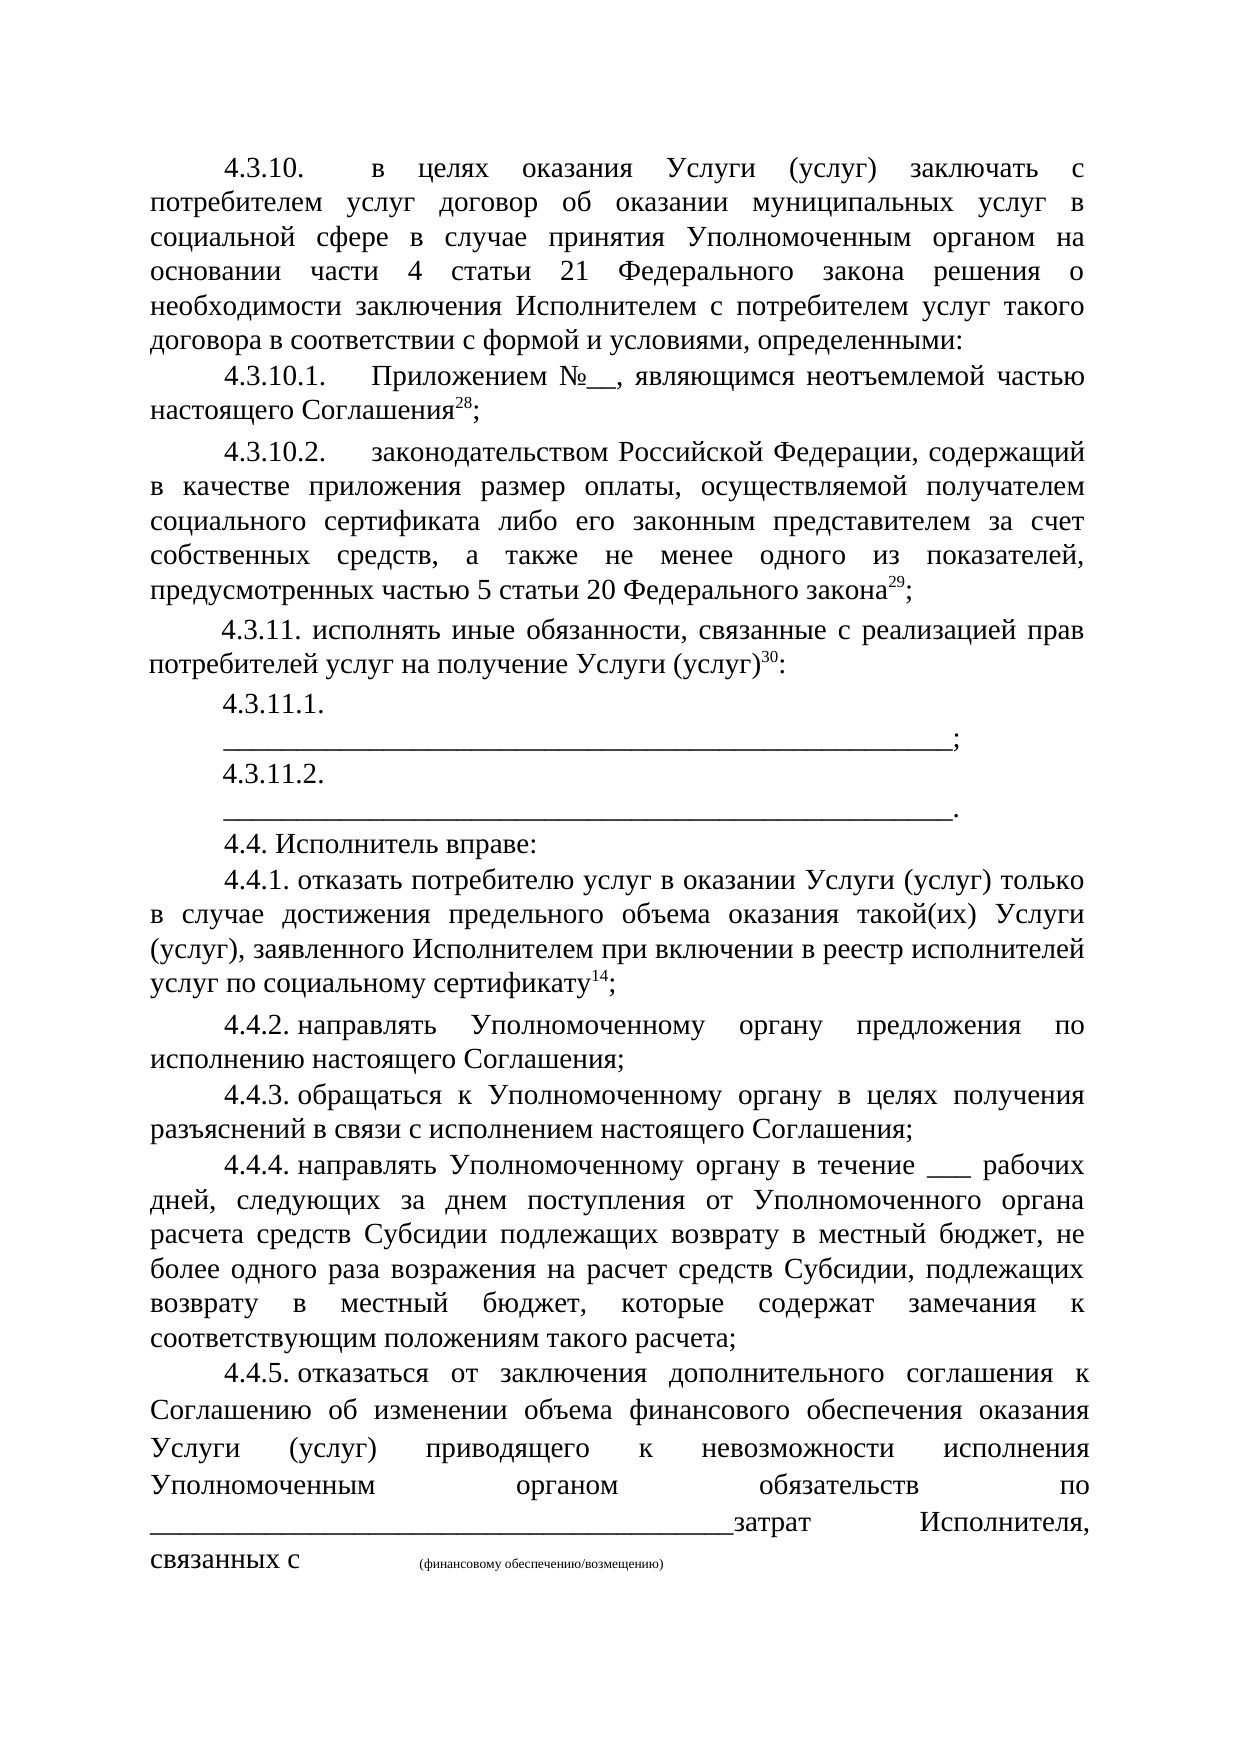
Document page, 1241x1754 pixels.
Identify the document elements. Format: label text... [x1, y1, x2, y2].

list в целях оказания Услуги (услуг) заключать с потребителем услуг договор об оказании муниципальных услуг в социальной сфере в случае принятия Уполномоченным органом на основании части 4 статьи 21 Федерального закона решения о необходимости заключения Исполнителем с потребителем услуг такого договора в соответствии с формой и условиями, определенными: [150, 150, 1085, 356]
text 4.3.11.1. __________________________________________________; [222, 686, 1052, 754]
list направлять Уполномоченному органу в течение ___ рабочих дней, следующих за днем поступления от Уполномоченного органа расчета средств Субсидии подлежащих возврату в местный бюджет, не более одного раза возражения на расчет средств Субсидии, подлежащих возврату в местный бюджет, которые содержат замечания к соответствующим положениям такого расчета; [150, 1147, 1085, 1353]
list отказаться от заключения дополнительного соглашения к Соглашению об изменении объема финансового обеспечения оказания Услуги (услуг) приводящего к невозможности исполнения Уполномоченным органом обязательств по ________________________________________затрат Исполнителя, связанных с (финансовому обеспечению/возмещению) [150, 1355, 1090, 1575]
text 4.4. Исполнитель вправе: [224, 827, 1085, 860]
text 4.3.11.2. __________________________________________________. [222, 756, 1052, 824]
list обращаться к Уполномоченному органу в целях получения разъяснений в связи с исполнением настоящего Соглашения; [150, 1077, 1085, 1145]
list отказать потребителю услуг в оказании Услуги (услуг) только в случае достижения предельного объема оказания такой(их) Услуги (услуг), заявленного Исполнителем при включении в реестр исполнителей услуг по социальному сертификату14; [150, 862, 1085, 999]
list законодательством Российской Федерации, содержащий в качестве приложения размер оплаты, осуществляемой получателем социального сертификата либо его законным представителем за счет собственных средств, а также не менее одного из показателей, предусмотренных частью 5 статьи 20 Федерального закона29; [150, 434, 1085, 605]
list Приложением №__, являющимся неотъемлемой частью настоящего Соглашения28; [150, 358, 1085, 426]
text 4.3.11. исполнять иные обязанности, связанные с реализацией прав потребителей услуг на получение Услуги (услуг)30: [148, 612, 1085, 680]
list направлять Уполномоченному органу предложения по исполнению настоящего Соглашения; [150, 1007, 1085, 1075]
